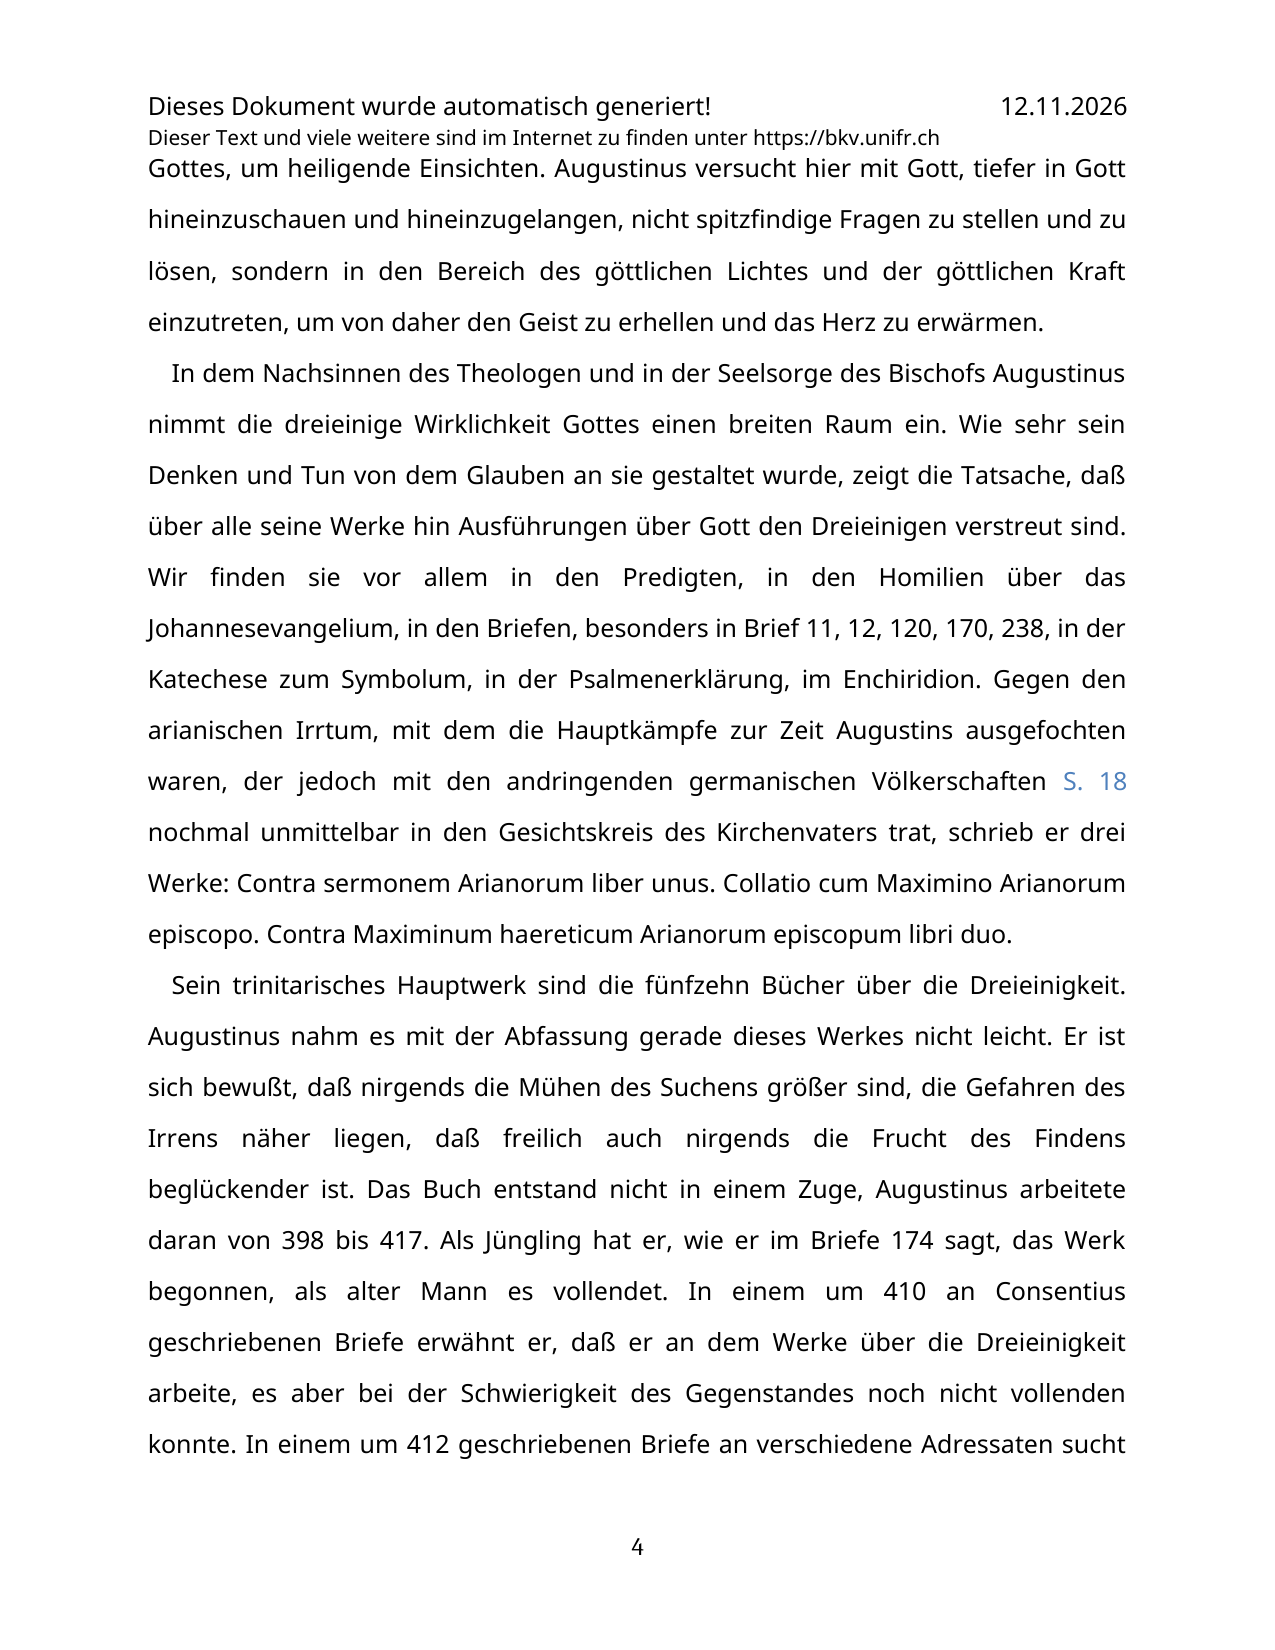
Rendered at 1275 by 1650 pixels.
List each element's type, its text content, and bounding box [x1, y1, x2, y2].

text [148, 151, 1127, 338]
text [148, 968, 1127, 1461]
text In dem Nachsinnen des Theologen und in der Seelsorge des Bischofs Augustinus nimmt die dreieinige Wirklichkeit Gottes einen breiten Raum ein. Wie sehr sein Denken und Tun von dem Glauben an sie gestaltet wurde, zeigt die Tatsache, daß über alle seine Werke hin Ausführungen über Gott den Dreieinigen verstreut sind. Wir finden sie vor allem in den Predigten, in den Homilien über das Johannesevangelium, in den Briefen, besonders in Brief 11, 12, 120, 170, 238, in der Katechese zum Symbolum, in der Psalmenerklärung, im Enchiridion. Gegen den arianischen Irrtum, mit dem die Hauptkämpfe zur Zeit Augustins ausgefochten waren, der jedoch mit den andringenden germanischen Völkerschaften S. 18 nochmal unmittelbar in den Gesichtskreis des Kirchenvaters trat, schrieb er drei Werke: Contra sermonem Arianorum liber unus. Collatio cum Maximino Arianorum episcopo. Contra Maximinum haereticum Arianorum episcopum libri duo. [148, 355, 1127, 951]
